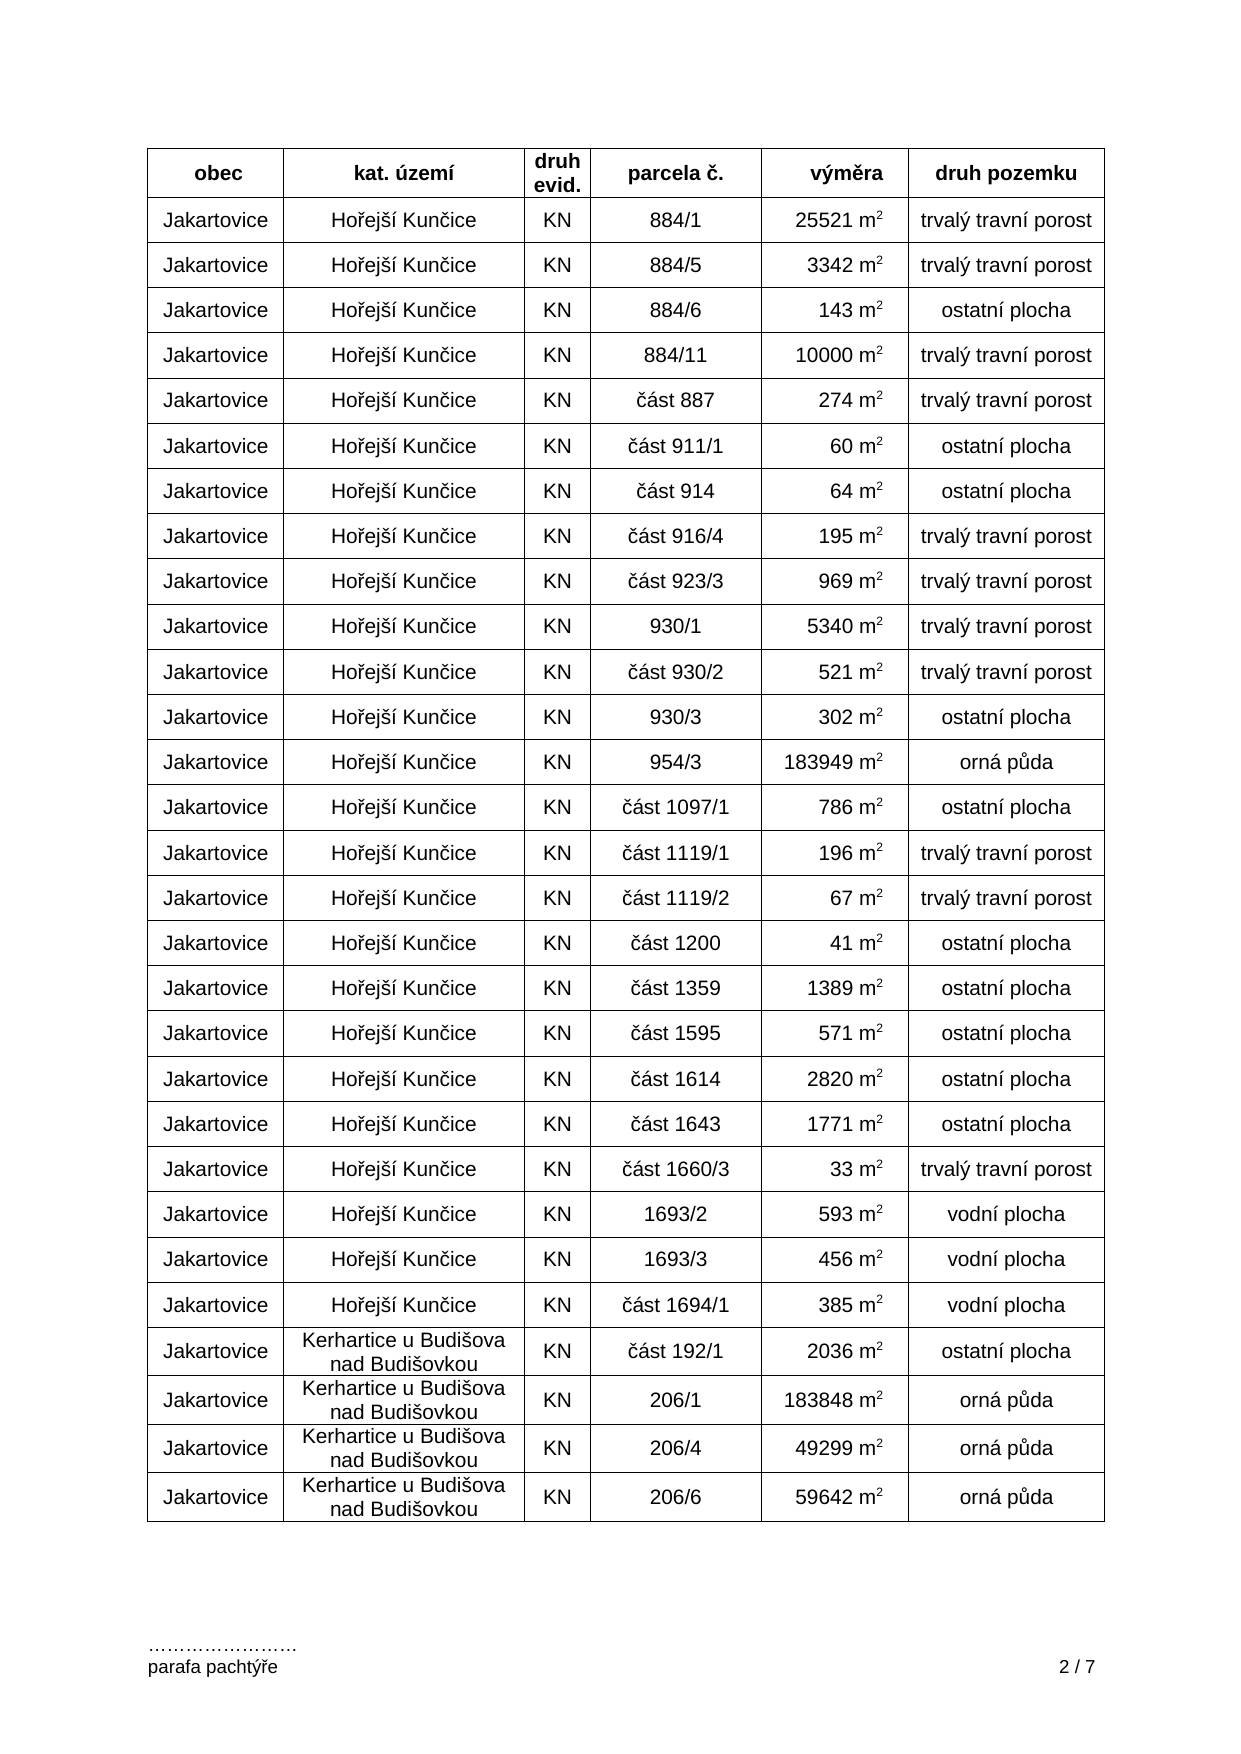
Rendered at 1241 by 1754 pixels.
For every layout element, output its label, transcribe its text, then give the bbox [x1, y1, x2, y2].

table_cell Jakartovice [148, 650, 283, 694]
table_cell část 1643 [591, 1102, 761, 1146]
table_cell Jakartovice [148, 424, 283, 468]
table_cell Hořejší Kunčice [284, 1192, 524, 1236]
table_cell Hořejší Kunčice [284, 514, 524, 558]
table_cell orná půda [909, 1425, 1104, 1472]
table_cell Hořejší Kunčice [284, 1011, 524, 1056]
table_cell Jakartovice [148, 1192, 283, 1236]
table_cell trvalý travní porost [909, 514, 1104, 558]
table_cell 884/6 [591, 288, 761, 332]
table_cell trvalý travní porost [909, 559, 1104, 603]
table_cell 59642 m2 [762, 1473, 908, 1521]
table_cell část 1119/2 [591, 876, 761, 920]
table_cell trvalý travní porost [909, 379, 1104, 423]
table_cell část 1119/1 [591, 831, 761, 875]
table_cell KN [525, 605, 590, 649]
table_cell trvalý travní porost [909, 650, 1104, 694]
table_cell ostatní plocha [909, 1011, 1104, 1056]
table_cell Jakartovice [148, 605, 283, 649]
table_cell Hořejší Kunčice [284, 650, 524, 694]
table_cell část 1097/1 [591, 785, 761, 829]
table_cell KN [525, 1011, 590, 1056]
table_cell vodní plocha [909, 1283, 1104, 1327]
table_cell Jakartovice [148, 379, 283, 423]
table_cell Jakartovice [148, 695, 283, 739]
table_cell KN [525, 921, 590, 965]
table_cell 884/11 [591, 333, 761, 377]
table_cell Jakartovice [148, 1102, 283, 1146]
table_cell 1693/2 [591, 1192, 761, 1236]
table_cell 60 m2 [762, 424, 908, 468]
table_cell 786 m2 [762, 785, 908, 829]
table_cell trvalý travní porost [909, 831, 1104, 875]
table_cell KN [525, 1425, 590, 1472]
table_cell Kerhartice u Budišova nad Budišovkou [284, 1425, 524, 1472]
table_cell KN [525, 785, 590, 829]
table_cell KN [525, 1192, 590, 1236]
table_cell 206/6 [591, 1473, 761, 1521]
table_cell 33 m2 [762, 1147, 908, 1191]
table_cell 195 m2 [762, 514, 908, 558]
table_cell Jakartovice [148, 1425, 283, 1472]
table_cell trvalý travní porost [909, 198, 1104, 242]
table_cell 3342 m2 [762, 243, 908, 287]
table_cell Jakartovice [148, 333, 283, 377]
table_cell část 1200 [591, 921, 761, 965]
table_cell 302 m2 [762, 695, 908, 739]
table_cell Hořejší Kunčice [284, 1057, 524, 1101]
table_cell Jakartovice [148, 288, 283, 332]
table_cell KN [525, 424, 590, 468]
table_cell část 930/2 [591, 650, 761, 694]
table_cell 183949 m2 [762, 740, 908, 784]
table_header parcela č. [591, 149, 761, 197]
table_cell 969 m2 [762, 559, 908, 603]
table_cell 25521 m2 [762, 198, 908, 242]
table_cell Hořejší Kunčice [284, 559, 524, 603]
table_cell KN [525, 1238, 590, 1282]
table_header výměra [762, 149, 908, 197]
table_cell část 916/4 [591, 514, 761, 558]
table_cell KN [525, 876, 590, 920]
table_cell Jakartovice [148, 740, 283, 784]
table_cell Jakartovice [148, 469, 283, 513]
table_cell Jakartovice [148, 1238, 283, 1282]
table_cell KN [525, 243, 590, 287]
table_cell 206/4 [591, 1425, 761, 1472]
table_cell ostatní plocha [909, 288, 1104, 332]
table_cell část 887 [591, 379, 761, 423]
table_cell trvalý travní porost [909, 333, 1104, 377]
table_cell Hořejší Kunčice [284, 424, 524, 468]
table_cell 5340 m2 [762, 605, 908, 649]
table_cell KN [525, 966, 590, 1010]
table_cell KN [525, 1102, 590, 1146]
table_cell KN [525, 1376, 590, 1424]
table_cell Jakartovice [148, 243, 283, 287]
table_cell Hořejší Kunčice [284, 1102, 524, 1146]
table_cell Hořejší Kunčice [284, 1283, 524, 1327]
table_cell Jakartovice [148, 1473, 283, 1521]
table_cell Hořejší Kunčice [284, 921, 524, 965]
table_cell 49299 m2 [762, 1425, 908, 1472]
table_cell ostatní plocha [909, 966, 1104, 1010]
table_cell 456 m2 [762, 1238, 908, 1282]
table_cell Jakartovice [148, 876, 283, 920]
table_cell KN [525, 288, 590, 332]
table_cell Hořejší Kunčice [284, 695, 524, 739]
table_header druh pozemku [909, 149, 1104, 197]
table_cell orná půda [909, 740, 1104, 784]
table_cell Hořejší Kunčice [284, 785, 524, 829]
table_cell Jakartovice [148, 1376, 283, 1424]
table_cell 10000 m2 [762, 333, 908, 377]
table_cell 1389 m2 [762, 966, 908, 1010]
table_cell část 1614 [591, 1057, 761, 1101]
table_cell část 923/3 [591, 559, 761, 603]
table_cell Hořejší Kunčice [284, 831, 524, 875]
table_cell Jakartovice [148, 1328, 283, 1375]
table_cell ostatní plocha [909, 469, 1104, 513]
table_cell Hořejší Kunčice [284, 379, 524, 423]
table_cell trvalý travní porost [909, 876, 1104, 920]
table_cell 930/3 [591, 695, 761, 739]
table_cell KN [525, 1473, 590, 1521]
table_cell Hořejší Kunčice [284, 740, 524, 784]
table_cell trvalý travní porost [909, 605, 1104, 649]
table_cell ostatní plocha [909, 1057, 1104, 1101]
table_cell KN [525, 650, 590, 694]
table_cell Jakartovice [148, 514, 283, 558]
table_cell 183848 m2 [762, 1376, 908, 1424]
table_cell 67 m2 [762, 876, 908, 920]
table_cell KN [525, 559, 590, 603]
table_cell 2820 m2 [762, 1057, 908, 1101]
table_cell KN [525, 514, 590, 558]
table_cell ostatní plocha [909, 695, 1104, 739]
table_cell Hořejší Kunčice [284, 469, 524, 513]
table_cell Jakartovice [148, 1283, 283, 1327]
table_cell KN [525, 1328, 590, 1375]
table_cell KN [525, 333, 590, 377]
table_cell KN [525, 1057, 590, 1101]
table_cell Hořejší Kunčice [284, 333, 524, 377]
table_cell 521 m2 [762, 650, 908, 694]
table_cell KN [525, 1283, 590, 1327]
table_cell vodní plocha [909, 1192, 1104, 1236]
table_cell 884/1 [591, 198, 761, 242]
table_cell Kerhartice u Budišova nad Budišovkou [284, 1328, 524, 1375]
table_cell 196 m2 [762, 831, 908, 875]
table_cell 954/3 [591, 740, 761, 784]
table_cell orná půda [909, 1376, 1104, 1424]
table_cell ostatní plocha [909, 785, 1104, 829]
table_cell Jakartovice [148, 921, 283, 965]
table_cell trvalý travní porost [909, 243, 1104, 287]
table_cell trvalý travní porost [909, 1147, 1104, 1191]
table_cell 1771 m2 [762, 1102, 908, 1146]
table_cell Hořejší Kunčice [284, 1147, 524, 1191]
table_cell 143 m2 [762, 288, 908, 332]
table_cell Hořejší Kunčice [284, 198, 524, 242]
table_cell KN [525, 695, 590, 739]
table_cell 593 m2 [762, 1192, 908, 1236]
table_cell Hořejší Kunčice [284, 288, 524, 332]
table_cell 2036 m2 [762, 1328, 908, 1375]
table_cell ostatní plocha [909, 424, 1104, 468]
table_cell KN [525, 831, 590, 875]
table_cell KN [525, 198, 590, 242]
table_cell orná půda [909, 1473, 1104, 1521]
table_cell 385 m2 [762, 1283, 908, 1327]
table_cell Jakartovice [148, 559, 283, 603]
table_cell část 914 [591, 469, 761, 513]
table_cell KN [525, 469, 590, 513]
table_cell 1693/3 [591, 1238, 761, 1282]
table_cell Hořejší Kunčice [284, 1238, 524, 1282]
table_header druh evid. [525, 149, 590, 197]
table_cell Jakartovice [148, 1147, 283, 1191]
table_cell část 911/1 [591, 424, 761, 468]
table_cell 274 m2 [762, 379, 908, 423]
table_cell Hořejší Kunčice [284, 966, 524, 1010]
table_cell Hořejší Kunčice [284, 605, 524, 649]
table_cell 206/1 [591, 1376, 761, 1424]
table_cell 41 m2 [762, 921, 908, 965]
table_cell Jakartovice [148, 198, 283, 242]
table_cell Jakartovice [148, 966, 283, 1010]
table_cell část 1595 [591, 1011, 761, 1056]
table_cell vodní plocha [909, 1238, 1104, 1282]
table_cell KN [525, 740, 590, 784]
table_cell Kerhartice u Budišova nad Budišovkou [284, 1376, 524, 1424]
table_cell část 192/1 [591, 1328, 761, 1375]
table_header obec [148, 149, 283, 197]
table_cell Jakartovice [148, 1011, 283, 1056]
table_cell Jakartovice [148, 1057, 283, 1101]
table_cell ostatní plocha [909, 921, 1104, 965]
table_cell Hořejší Kunčice [284, 876, 524, 920]
table_cell KN [525, 379, 590, 423]
table_cell Hořejší Kunčice [284, 243, 524, 287]
table_cell ostatní plocha [909, 1328, 1104, 1375]
table_cell Kerhartice u Budišova nad Budišovkou [284, 1473, 524, 1521]
table_cell 930/1 [591, 605, 761, 649]
table_cell část 1660/3 [591, 1147, 761, 1191]
table_header kat. území [284, 149, 524, 197]
table_cell ostatní plocha [909, 1102, 1104, 1146]
table_cell část 1694/1 [591, 1283, 761, 1327]
table_cell Jakartovice [148, 831, 283, 875]
table_cell část 1359 [591, 966, 761, 1010]
table_cell 571 m2 [762, 1011, 908, 1056]
table_cell 64 m2 [762, 469, 908, 513]
table_cell KN [525, 1147, 590, 1191]
table_cell Jakartovice [148, 785, 283, 829]
table_cell 884/5 [591, 243, 761, 287]
